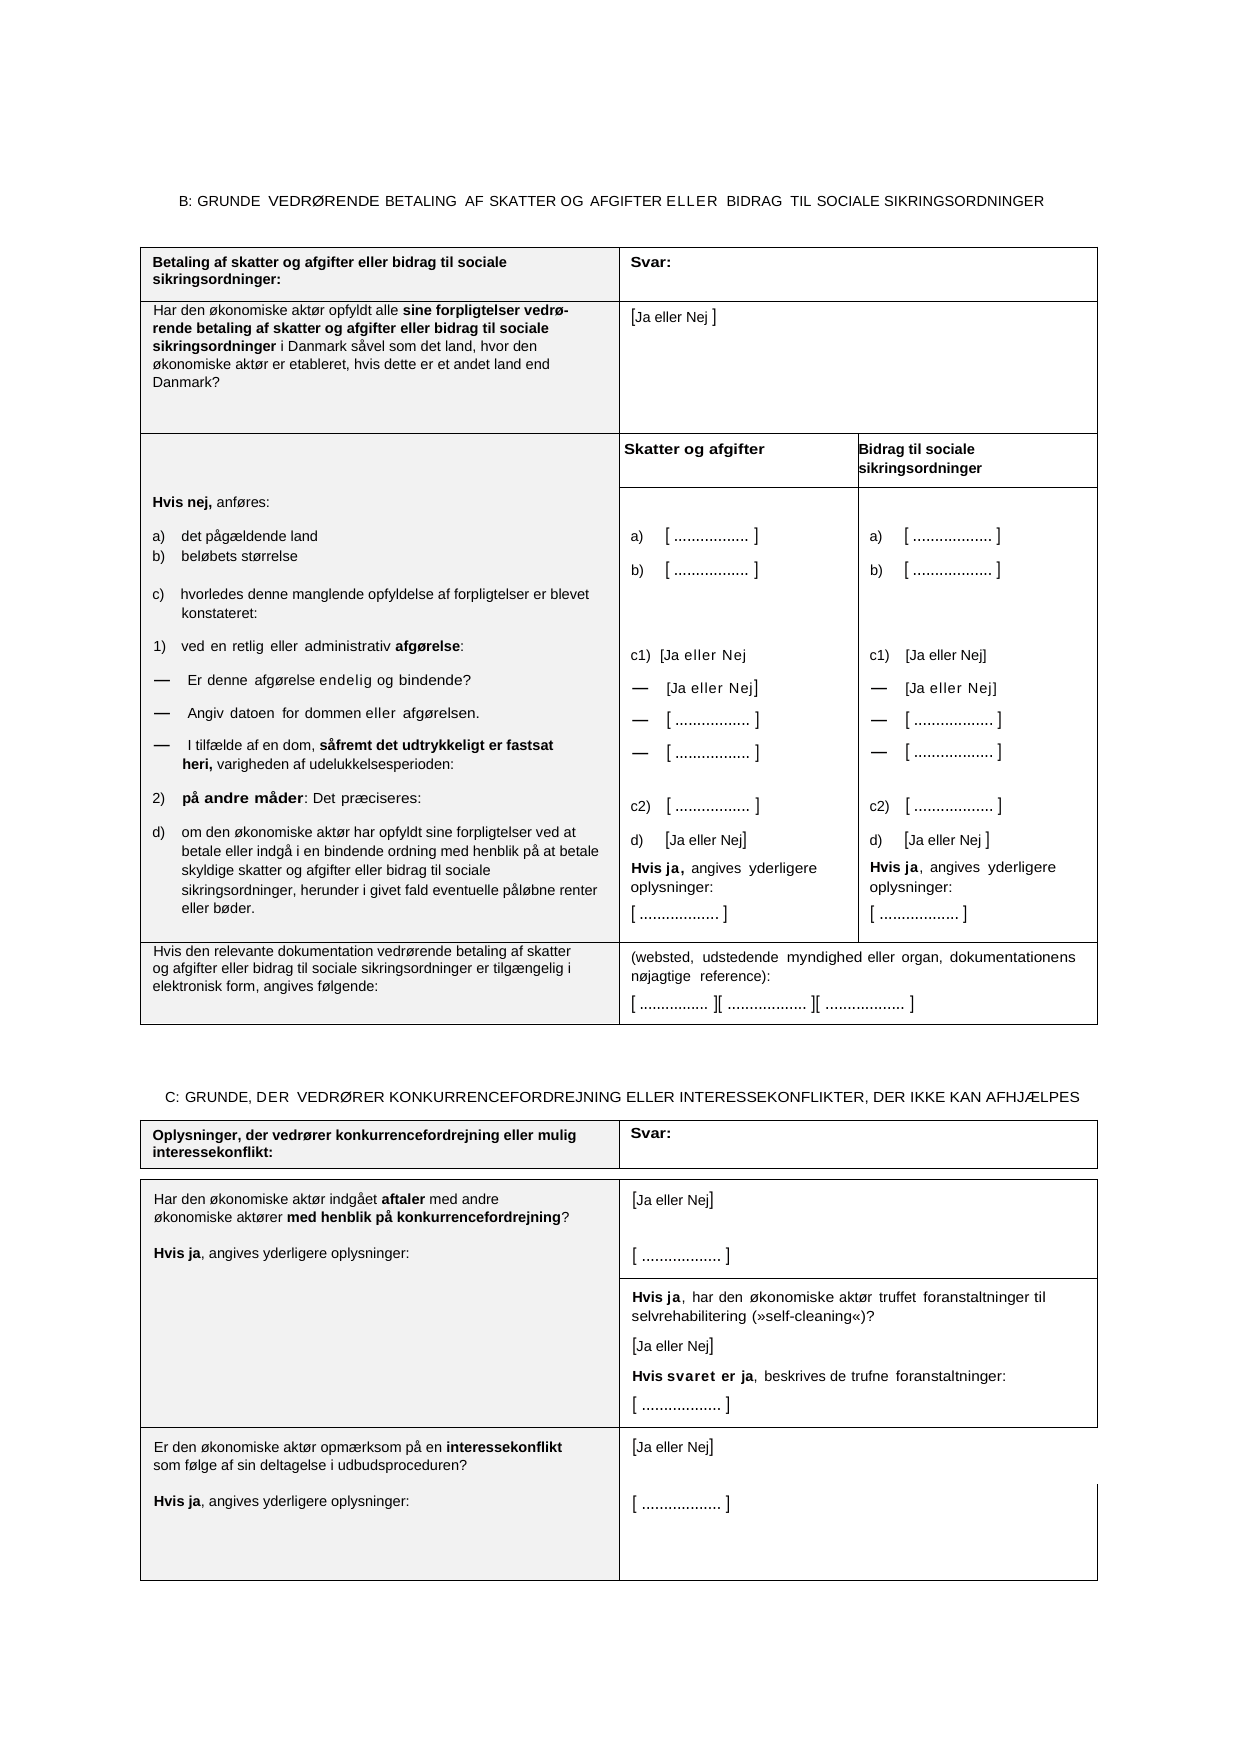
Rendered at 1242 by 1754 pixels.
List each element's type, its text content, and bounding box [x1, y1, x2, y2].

table_cell [Ja eller Nej] [620, 1428, 1098, 1484]
table_cell a) [ .................. ] b) [ .................. ] c1) [Ja eller Nej] - [Ja eller Nej] - [ .................. ] - [ .................. ] c2) [ .................. ] d) [Ja eller Nej ] Hvis ja, angives yderligere oplysninger: [ .................. ] [859, 488, 1097, 942]
table_header Svar: [620, 248, 1097, 301]
table_cell Skatter og afgifter [620, 434, 858, 487]
table_cell Er den økonomiske aktør opmærksom på en interessekonflikt som følge af sin deltagelse i udbudsproceduren? Hvis ja, angives yderligere oplysninger: [141, 1428, 619, 1580]
table_cell Har den økonomiske aktør opfyldt alle sine forpligtelser vedrø-rende betaling af skatter og afgifter eller bidrag til sociale sikringsordninger i Danmark såvel som det land, hvor den økonomiske aktør er etableret, hvis dette er et andet land end Danmark? [141, 302, 619, 433]
table_cell Hvis nej, anføres: a) det pågældende land b) beløbets størrelse c) hvorledes denne manglende opfyldelse af forpligtelser er blevet konstateret: 1) ved en retlig eller administrativ afgørelse: - Er denne afgørelse endelig og bindende? - Angiv datoen for dommen eller afgørelsen. - I tilfælde af en dom, såfremt det udtrykkeligt er fastsat heri, varigheden af udelukkelsesperioden: 2) på andre måder: Det præciseres: d) om den økonomiske aktør har opfyldt sine forpligtelser ved at betale eller indgå i en bindende ordning med henblik på at betale skyldige skatter og afgifter eller bidrag til sociale sikringsordninger, herunder i givet fald eventuelle påløbne renter eller bøder. [141, 434, 619, 942]
table_header Har den økonomiske aktør indgået aftaler med andre økonomiske aktører med henblik på konkurrencefordrejning? Hvis ja, angives yderligere oplysninger: [141, 1180, 619, 1427]
table_cell Hvis den relevante dokumentation vedrørende betaling af skatter og afgifter eller bidrag til sociale sikringsordninger er tilgængelig i elektronisk form, angives følgende: [141, 943, 619, 1023]
table_cell (websted, udstedende myndighed eller organ, dokumentationens nøjagtige reference): [ ................ ][ .................. ][ .................. ] [620, 943, 1097, 1023]
table_cell a) [ ................. ] b) [ ................. ] c1) [Ja eller Nej - [Ja eller Nej] - [ ................. ] - [ ................. ] c2) [ ................. ] d) [Ja eller Nej] Hvis ja, angives yderligere oplysninger: [ .................. ] [620, 488, 858, 942]
table_cell Bidrag til sociale sikringsordninger [859, 434, 1097, 487]
text B: GRUNDE VEDRØRENDE BETALING AF SKATTER OG AFGIFTER ELLER BIDRAG TIL SOCIALE SIKRINGSORDNINGER [178, 192, 1169, 208]
table_cell [ .................. ] [620, 1484, 1097, 1580]
table_header [Ja eller Nej] [ .................. ] [620, 1180, 1097, 1277]
table_cell Hvis ja, har den økonomiske aktør truffet foranstaltninger til selvrehabilitering (»self-cleaning«)? [Ja eller Nej] Hvis svaret er ja, beskrives de trufne foranstaltninger: [ .................. ] [620, 1279, 1097, 1427]
table_cell [Ja eller Nej ] [620, 302, 1097, 433]
table_header Svar: [620, 1121, 1097, 1168]
table_header Betaling af skatter og afgifter eller bidrag til sociale sikringsordninger: [141, 248, 619, 301]
table_header Oplysninger, der vedrører konkurrencefordrejning eller mulig interessekonflikt: [141, 1121, 619, 1168]
text C: GRUNDE, DER VEDRØRER KONKURRENCEFORDREJNING ELLER INTERESSEKONFLIKTER, DER IKKE KAN AFHJÆLPES [142, 1089, 1103, 1106]
